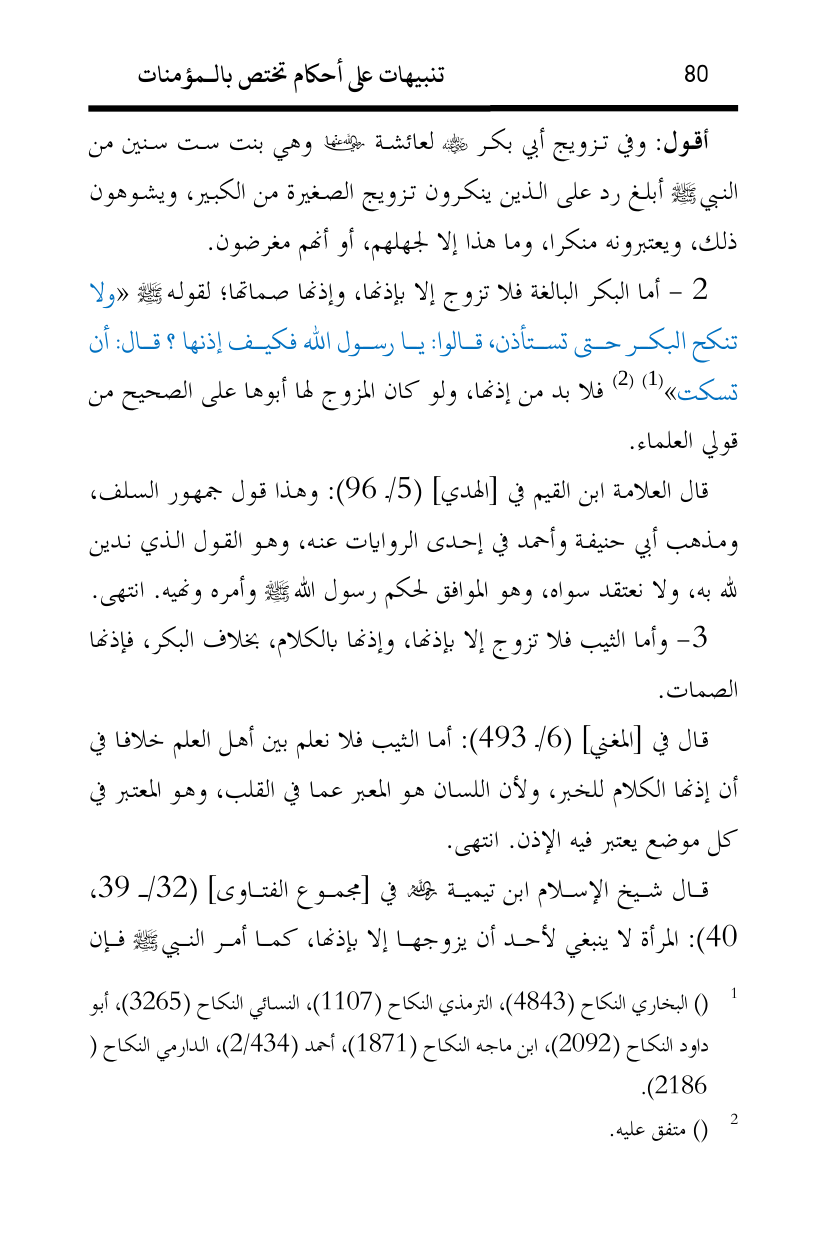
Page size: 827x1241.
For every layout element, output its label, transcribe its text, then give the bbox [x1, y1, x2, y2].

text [89, 866, 738, 966]
text قال العلامة ابن القيم في [الهدي] (5/ 96): وهذا قول جمهور السلف، ومذهب أبي حنيفة وأحمد في إحدى الروايات عنه، وهو القول الذي ندين لله به، ولا نعتقد سواه، وهو الموافق لحكم رسول الله ج وأمره ونهيه. انتهى. [89, 467, 738, 616]
text قال في [المغني] (6/ 493): أما الثيب فلا نعلم بين أهل العلم خلافا في أن إذنها الكلام للخبر، ولأن اللسان هو المعبر عما في القلب، وهو المعتبر في كل موضع يعتبر فيه الإذن. انتهى. [89, 716, 738, 866]
text 2 - أما البكر البالغة فلا تزوج إلا بإذنها، وإذنها صماتها؛ لقوله ج «ولا تنكح البكر حتى تستأذن، قالوا: يا رسول الله فكيف إذنها ؟ قال: أن تسكت»() () فلا بد من إذنها، ولو كان المزوج لها أبوها على الصحيح من قولي العلماء. [89, 268, 738, 467]
text أقول: وفي تزويج أبي بكر س لعائشة ل وهي بنت ست سنين من النبي ج أبلغ رد على الذين ينكرون تزويج الصغيرة من الكبير، ويشوهون ذلك، ويعتبرونه منكرا، وما هذا إلا لجهلهم، أو أنهم مغرضون. [89, 119, 738, 268]
text 3- وأما الثيب فلا تزوج إلا بإذنها، وإذنها بالكلام، بخلاف البكر، فإذنها الصمات. [89, 617, 738, 716]
